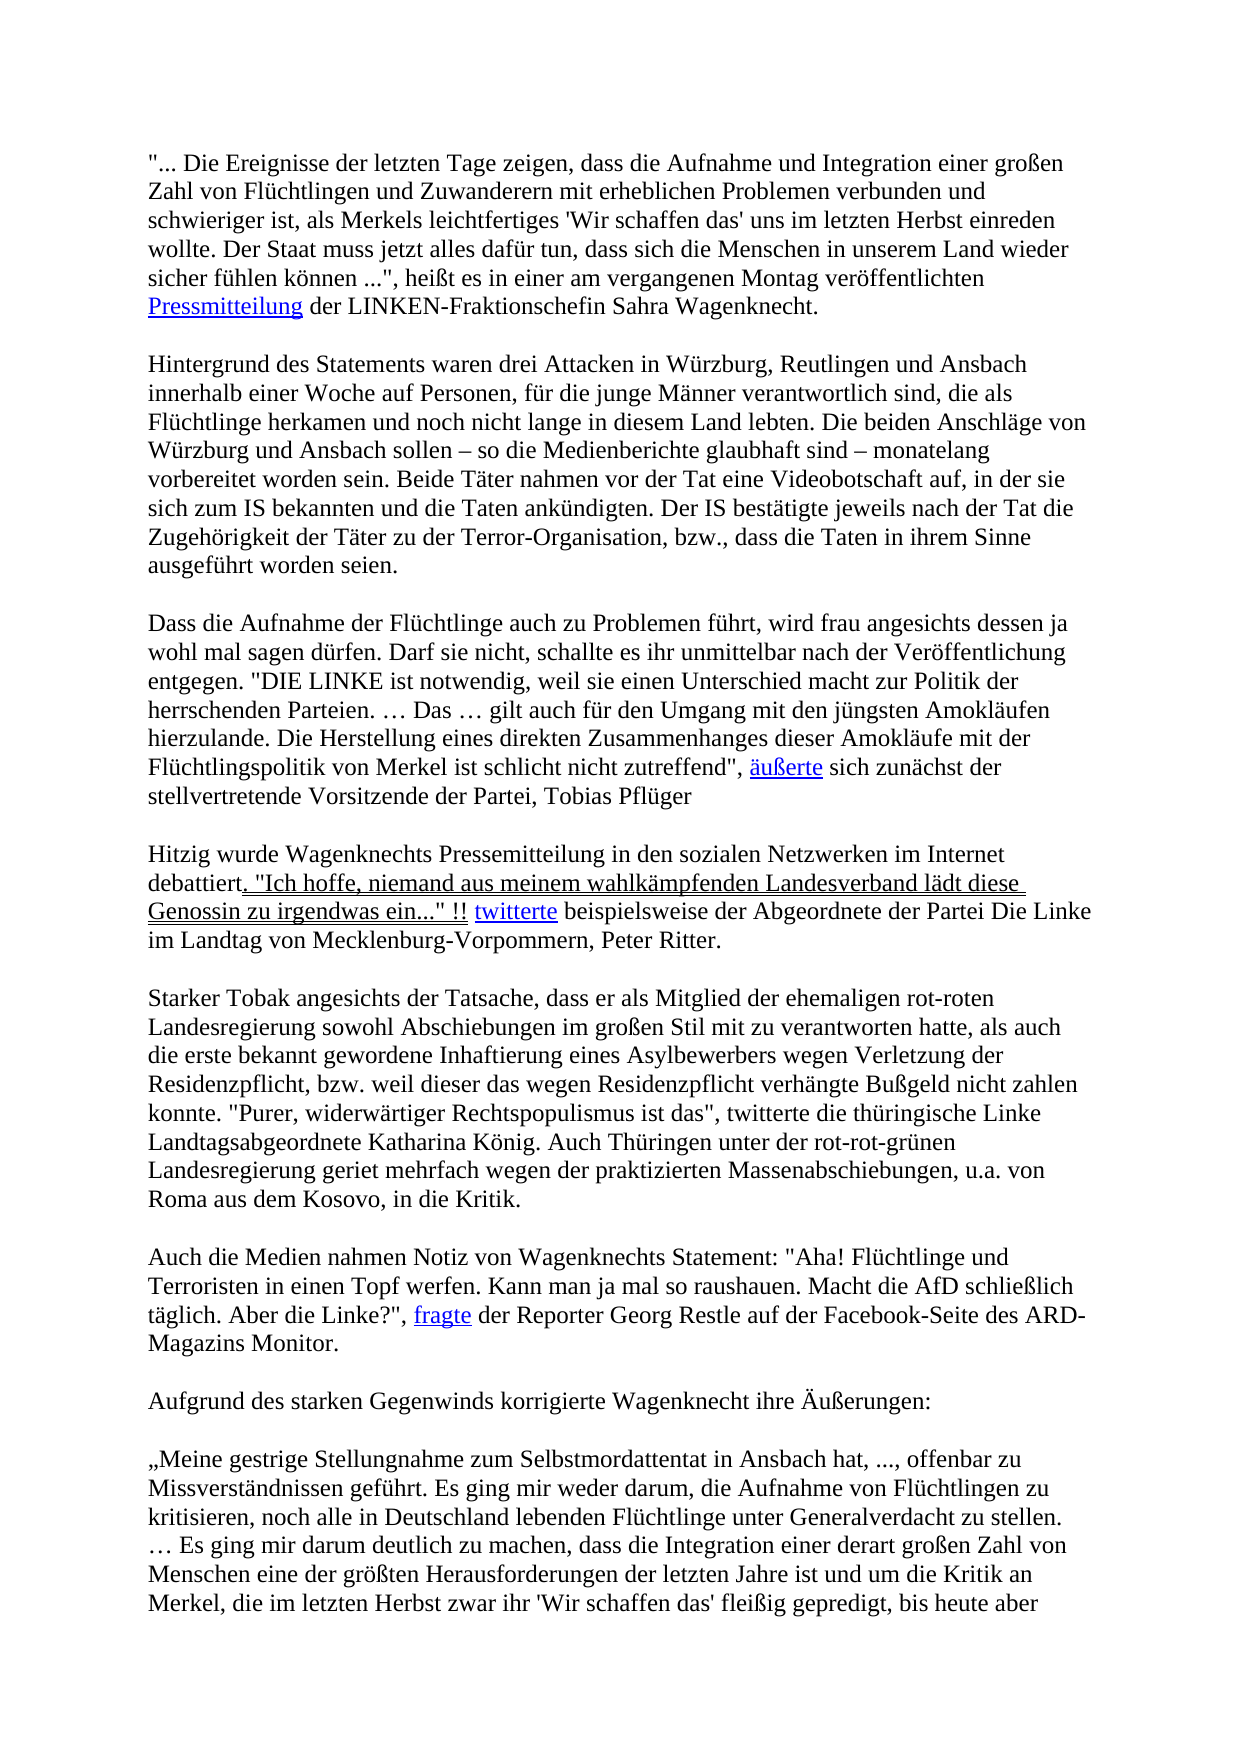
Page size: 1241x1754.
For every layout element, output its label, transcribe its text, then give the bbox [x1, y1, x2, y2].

text "... Die Ereignisse der letzten Tage zeigen, dass die Aufnahme und Integration einer großen Zahl von Flüchtlingen und Zuwanderern mit erheblichen Problemen verbunden und schwieriger ist, als Merkels leichtfertiges 'Wir schaffen das' uns im letzten Herbst einreden wollte. Der Staat muss jetzt alles dafür tun, dass sich die Menschen in unserem Land wieder sicher fühlen können ...", heißt es in einer am vergangenen Montag veröffentlichten Pressmitteilung der LINKEN-Fraktionschefin Sahra Wagenknecht. [148, 148, 1093, 320]
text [148, 1444, 1093, 1617]
text Starker Tobak angesichts der Tatsache, dass er als Mitglied der ehemaligen rot-roten Landesregierung sowohl Abschiebungen im großen Stil mit zu verantworten hatte, als auch die erste bekannt gewordene Inhaftierung eines Asylbewerbers wegen Verletzung der Residenzpflicht, bzw. weil dieser das wegen Residenzpflicht verhängte Bußgeld nicht zahlen konnte. "Purer, widerwärtiger Rechtspopulismus ist das", twitterte die thüringische Linke Landtagsabgeordnete Katharina König. Auch Thüringen unter der rot-rot-grünen Landesregierung geriet mehrfach wegen der praktizierten Massenabschiebungen, u.a. von Roma aus dem Kosovo, in die Kritik. [148, 983, 1093, 1213]
text Auch die Medien nahmen Notiz von Wagenknechts Statement: "Aha! Flüchtlinge und Terroristen in einen Topf werfen. Kann man ja mal so raushauen. Macht die AfD schließlich täglich. Aber die Linke?", fragte der Reporter Georg Restle auf der Facebook-Seite des ARD-Magazins Monitor. [148, 1242, 1093, 1357]
text Hitzig wurde Wagenknechts Pressemitteilung in den sozialen Netzwerken im Internet debattiert. "Ich hoffe, niemand aus meinem wahlkämpfenden Landesverband lädt diese Genossin zu irgendwas ein..." !! twitterte beispielsweise der Abgeordnete der Partei Die Linke im Landtag von Mecklenburg-Vorpommern, Peter Ritter. [148, 839, 1093, 954]
text Dass die Aufnahme der Flüchtlinge auch zu Problemen führt, wird frau angesichts dessen ja wohl mal sagen dürfen. Darf sie nicht, schallte es ihr unmittelbar nach der Veröffentlichung entgegen. "DIE LINKE ist notwendig, weil sie einen Unterschied macht zur Politik der herrschenden Parteien. … Das … gilt auch für den Umgang mit den jüngsten Amokläufen hierzulande. Die Herstellung eines direkten Zusammenhanges dieser Amokläufe mit der Flüchtlingspolitik von Merkel ist schlicht nicht zutreffend", äußerte sich zunächst der stellvertretende Vorsitzende der Partei, Tobias Pflüger [148, 608, 1093, 810]
text Aufgrund des starken Gegenwinds korrigierte Wagenknecht ihre Äußerungen: [148, 1386, 1093, 1415]
text Hintergrund des Statements waren drei Attacken in Würzburg, Reutlingen und Ansbach innerhalb einer Woche auf Personen, für die junge Männer verantwortlich sind, die als Flüchtlinge herkamen und noch nicht lange in diesem Land lebten. Die beiden Anschläge von Würzburg und Ansbach sollen – so die Medienberichte glaubhaft sind – monatelang vorbereitet worden sein. Beide Täter nahmen vor der Tat eine Videobotschaft auf, in der sie sich zum IS bekannten und die Taten ankündigten. Der IS bestätigte jeweils nach der Tat die Zugehörigkeit der Täter zu der Terror-Organisation, bzw., dass die Taten in ihrem Sinne ausgeführt worden seien. [148, 349, 1093, 579]
